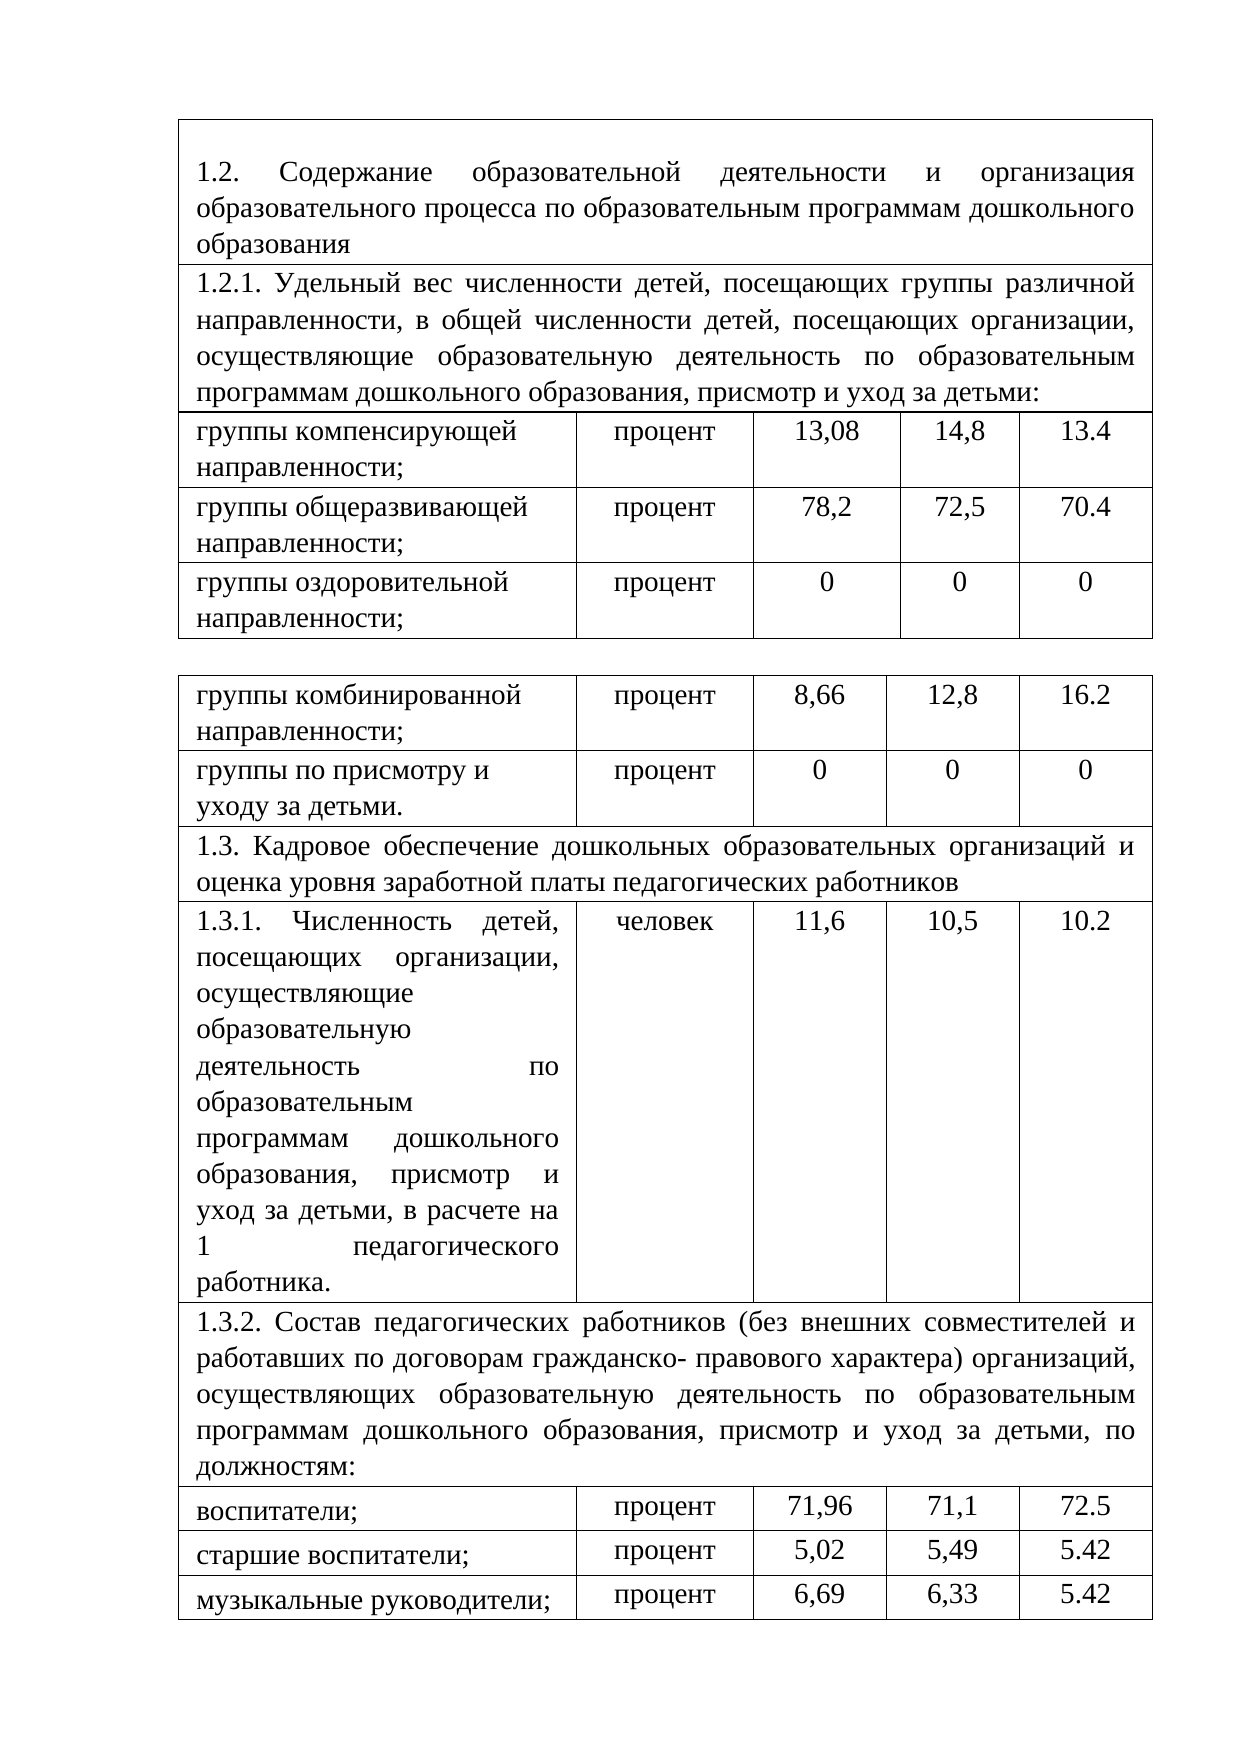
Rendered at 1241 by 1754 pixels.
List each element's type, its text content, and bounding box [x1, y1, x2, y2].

table_cell 71,96 [754, 1487, 886, 1530]
table_header группы комбинированной направленности; [179, 676, 576, 750]
table_cell 13.4 [1020, 413, 1152, 487]
table_cell 1.2.1. Удельный вес численности детей, посещающих группы различной направленности, в общей численности детей, посещающих организации, осуществляющие образовательную деятельность по образовательным программам дошкольного образования, присмотр и уход за детьми: [179, 265, 1152, 411]
table_cell 0 [754, 751, 886, 826]
table_cell 10.2 [1020, 902, 1152, 1302]
table_cell процент [577, 563, 753, 638]
table_cell процент [577, 488, 753, 562]
table_cell 0 [1020, 751, 1152, 826]
table_header 16.2 [1020, 676, 1152, 750]
table_cell процент [577, 1576, 753, 1619]
table_cell человек [577, 902, 753, 1302]
table_cell 1.3.1. Численность детей, посещающих организации, осуществляющие образовательную деятельность по образовательным программам дошкольного образования, присмотр и уход за детьми, в расчете на 1 педагогического работника. [179, 902, 576, 1302]
table_cell 6,33 [887, 1576, 1019, 1619]
table_cell процент [577, 1531, 753, 1575]
table_cell группы компенсирующей направленности; [179, 413, 576, 487]
table_cell 0 [754, 563, 900, 638]
table_cell процент [577, 413, 753, 487]
table_cell 72,5 [901, 488, 1019, 562]
table_cell 70.4 [1020, 488, 1152, 562]
table_cell 71,1 [887, 1487, 1019, 1530]
table_cell 14,8 [901, 413, 1019, 487]
table_cell старшие воспитатели; [179, 1531, 576, 1575]
table_cell 1.3.2. Состав педагогических работников (без внешних совместителей и работавших по договорам гражданско- правового характера) организаций, осуществляющих образовательную деятельность по образовательным программам дошкольного образования, присмотр и уход за детьми, по должностям: [179, 1303, 1152, 1486]
table_cell 78,2 [754, 488, 900, 562]
table_cell 5.42 [1020, 1576, 1152, 1619]
table_cell воспитатели; [179, 1487, 576, 1530]
table_cell 1.2. Содержание образовательной деятельности и организация образовательного процесса по образовательным программам дошкольного образования [179, 120, 1152, 264]
table_cell процент [577, 1487, 753, 1530]
table_header 12,8 [887, 676, 1019, 750]
table_cell 10,5 [887, 902, 1019, 1302]
table_cell 0 [1020, 563, 1152, 638]
table_cell 5,02 [754, 1531, 886, 1575]
table_header 8,66 [754, 676, 886, 750]
table_cell группы оздоровительной направленности; [179, 563, 576, 638]
table_header процент [577, 676, 753, 750]
table_cell группы общеразвивающей направленности; [179, 488, 576, 562]
table_cell группы по присмотру и уходу за детьми. [179, 751, 576, 826]
table_cell 6,69 [754, 1576, 886, 1619]
table_cell 1.3. Кадровое обеспечение дошкольных образовательных организаций и оценка уровня заработной платы педагогических работников [179, 827, 1152, 901]
table_cell 0 [887, 751, 1019, 826]
table_cell 13,08 [754, 413, 900, 487]
table_cell 5,49 [887, 1531, 1019, 1575]
table_cell 72.5 [1020, 1487, 1152, 1530]
table_cell 5.42 [1020, 1531, 1152, 1575]
table_cell 0 [901, 563, 1019, 638]
table_cell музыкальные руководители; [179, 1576, 576, 1619]
table_cell процент [577, 751, 753, 826]
table_cell 11,6 [754, 902, 886, 1302]
